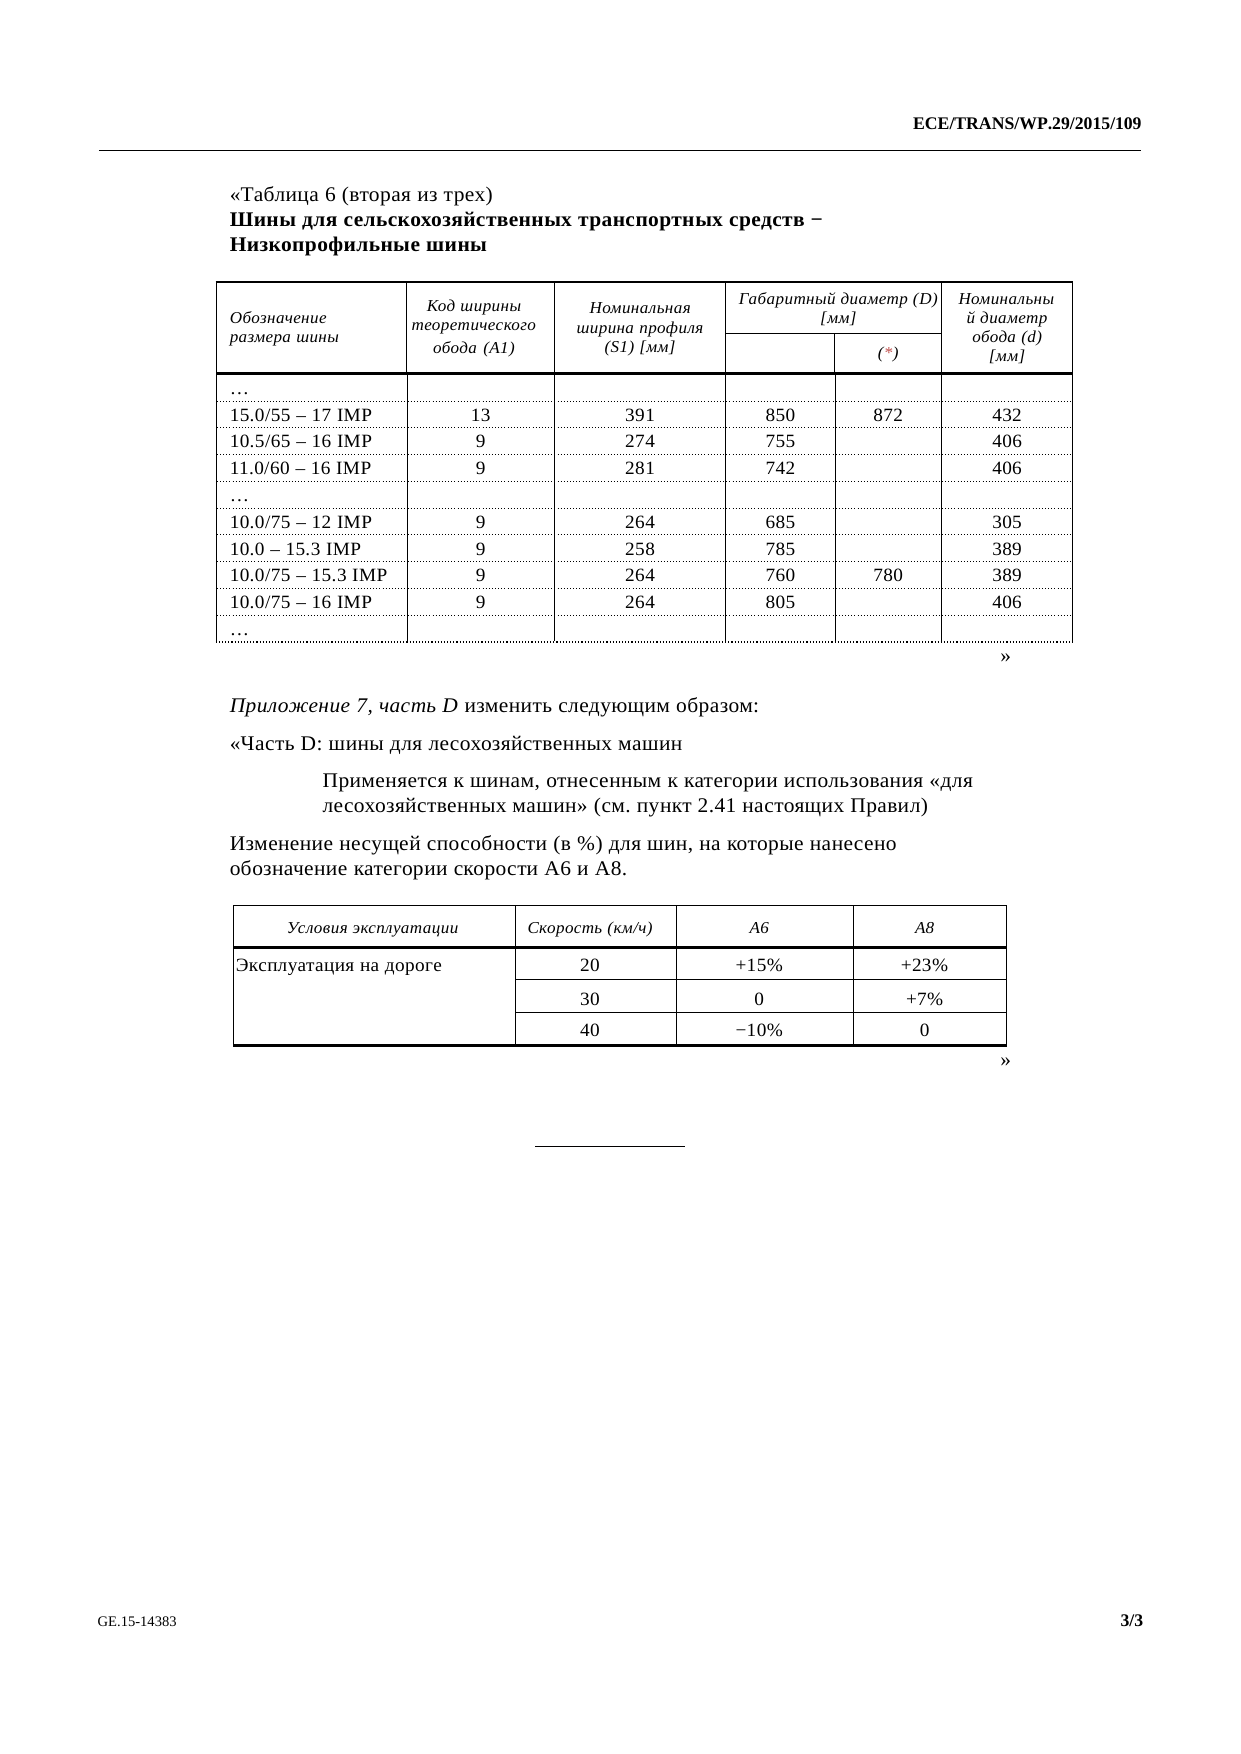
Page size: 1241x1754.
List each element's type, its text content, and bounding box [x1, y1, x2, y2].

table_cell 850 [726, 401, 835, 427]
table_cell [942, 615, 1072, 641]
table_cell 11.0/60 – 16 IMP [217, 454, 407, 481]
table_cell 20 [516, 949, 676, 979]
table_cell 15.0/55 – 17 IMP [217, 401, 407, 427]
table_cell [836, 534, 941, 561]
table_cell 9 [408, 588, 554, 615]
table_cell 10.0/75 – 12 IMP [217, 508, 407, 534]
table_cell −10% [677, 1013, 853, 1043]
table_cell [408, 375, 554, 401]
table_cell 0 [677, 980, 853, 1012]
table_cell [836, 508, 941, 534]
table_cell 780 [836, 561, 941, 588]
table_cell [836, 588, 941, 615]
table_cell … [217, 481, 407, 508]
table_cell 40 [516, 1013, 676, 1043]
table_cell [836, 615, 941, 641]
table_cell +15% [677, 949, 853, 979]
table_cell [836, 427, 941, 454]
table_cell 805 [726, 588, 835, 615]
table_cell 760 [726, 561, 835, 588]
table_cell [555, 615, 725, 641]
table_header Габаритный диаметр (D) [мм] [726, 283, 941, 333]
text » [229, 1047, 1011, 1072]
table_cell 432 [942, 401, 1072, 427]
table_header Номинальный диаметр обода (d) [мм] [942, 283, 1072, 372]
text Применяется к шинам, отнесенным к категории использования «для лесохозяйственных машин» (см. пункт 2.41 настоящих Правил) [322, 767, 1011, 817]
table_cell +23% [854, 949, 1006, 979]
table_cell 755 [726, 427, 835, 454]
table_cell 406 [942, 588, 1072, 615]
table_cell 9 [408, 534, 554, 561]
table_cell 264 [555, 588, 725, 615]
table_header Скорость (км/ч) [516, 906, 676, 946]
table_cell 685 [726, 508, 835, 534]
table_cell 264 [555, 561, 725, 588]
table_cell 264 [555, 508, 725, 534]
table_cell [942, 481, 1072, 508]
table_cell 389 [942, 561, 1072, 588]
table_cell +7% [854, 980, 1006, 1012]
table_cell (*) [835, 334, 941, 372]
table_cell 9 [408, 508, 554, 534]
table_header Условия эксплуатации [234, 906, 515, 946]
text » [229, 642, 1011, 667]
table_cell 406 [942, 454, 1072, 481]
table_cell 10.0/75 – 15.3 IMP [217, 561, 407, 588]
table_cell 391 [555, 401, 725, 427]
table_cell [836, 375, 941, 401]
table_header Код ширины теоретического обода (A1) [407, 283, 554, 372]
table_cell [408, 615, 554, 641]
table_cell … [217, 615, 407, 641]
table_cell 785 [726, 534, 835, 561]
table_cell 406 [942, 427, 1072, 454]
text Изменение несущей способности (в %) для шин, на которые нанесено обозначение категории скорости А6 и A8. [229, 830, 1011, 880]
table_cell [836, 481, 941, 508]
table_cell 305 [942, 508, 1072, 534]
table_cell [942, 375, 1072, 401]
table_header Номинальная ширина профиля (S1) [мм] [555, 283, 725, 372]
table_cell 9 [408, 561, 554, 588]
table_cell [408, 481, 554, 508]
table_cell [726, 334, 834, 372]
table_cell 13 [408, 401, 554, 427]
table_header Обозначение размера шины [217, 283, 406, 372]
table_cell 258 [555, 534, 725, 561]
table_cell [836, 454, 941, 481]
text Приложение 7, часть D изменить следующим образом: [229, 692, 1011, 717]
table_cell 742 [726, 454, 835, 481]
table_cell 10.0 – 15.3 IMP [217, 534, 407, 561]
table_cell 872 [836, 401, 941, 427]
table_cell Эксплуатация на дороге [234, 949, 515, 1043]
table_cell 389 [942, 534, 1072, 561]
table_cell 9 [408, 427, 554, 454]
table_cell 10.5/65 – 16 IMP [217, 427, 407, 454]
table_cell 0 [854, 1013, 1006, 1043]
table_cell [726, 481, 835, 508]
table_cell 30 [516, 980, 676, 1012]
table_cell [555, 375, 725, 401]
table_header A6 [677, 906, 853, 946]
table_cell 10.0/75 – 16 IMP [217, 588, 407, 615]
table_cell 281 [555, 454, 725, 481]
table_cell 274 [555, 427, 725, 454]
table_cell [726, 615, 835, 641]
table_cell [726, 375, 835, 401]
table_cell [555, 481, 725, 508]
text «Таблица 6 (вторая из трех) Шины для сельскохозяйственных транспортных средств − Низкопрофильные шины [229, 181, 1011, 256]
table_cell … [217, 375, 407, 401]
table_header A8 [854, 906, 1006, 946]
table_cell 9 [408, 454, 554, 481]
text «Часть D: шины для лесохозяйственных машин [229, 730, 1011, 755]
